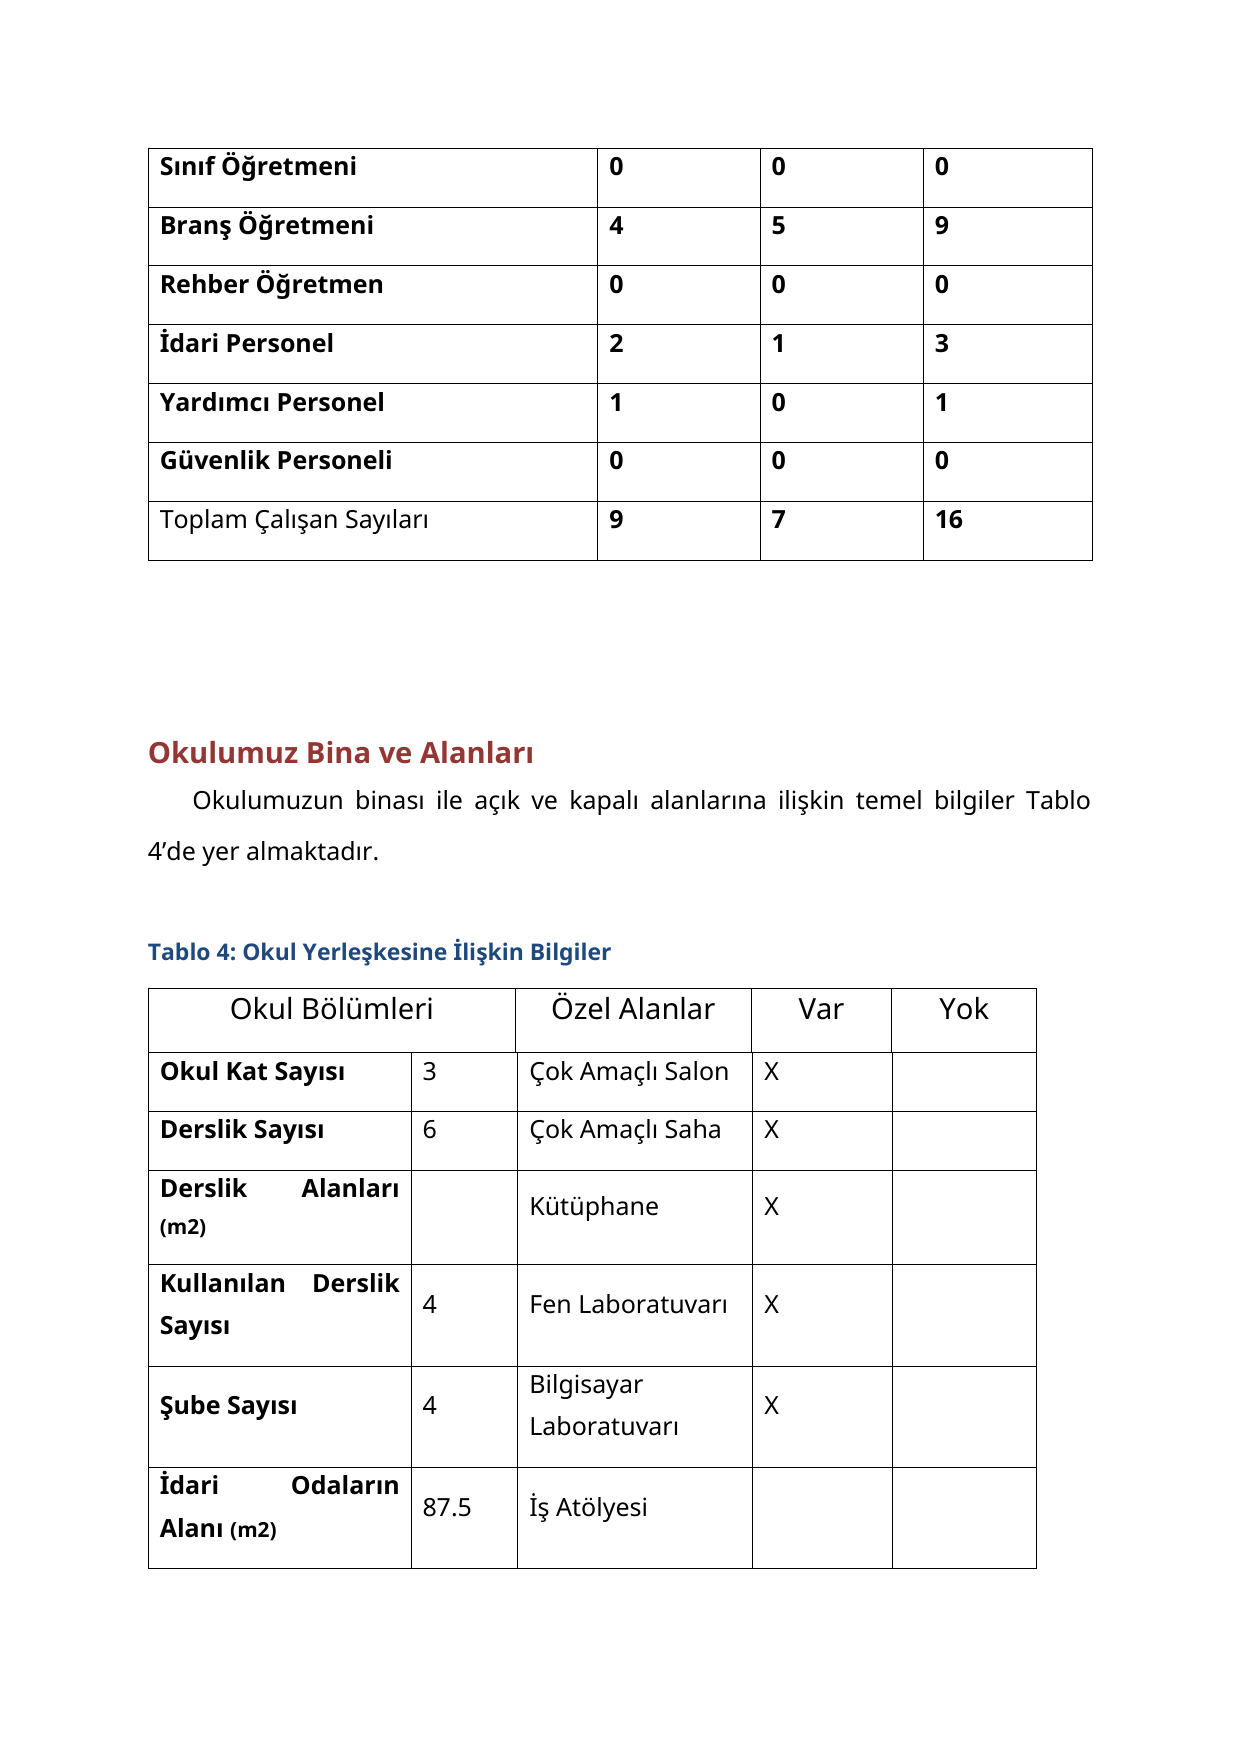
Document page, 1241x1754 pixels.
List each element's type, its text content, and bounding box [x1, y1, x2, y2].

table_cell 5 [761, 208, 923, 265]
table_cell [893, 1468, 1036, 1568]
table_cell 4 [412, 1367, 517, 1467]
table_cell Fen Laboratuvarı [518, 1265, 752, 1366]
table_header Var [752, 989, 891, 1052]
table_cell 0 [598, 443, 760, 501]
table_cell Kullanılan Derslik Sayısı [149, 1265, 411, 1366]
table_cell 0 [761, 443, 923, 501]
table_cell 0 [924, 266, 1092, 324]
table_cell X [753, 1265, 892, 1366]
table_cell 16 [924, 502, 1092, 560]
table_header Özel Alanlar [516, 989, 751, 1052]
table_cell Güvenlik Personeli [149, 443, 597, 501]
table_cell 0 [924, 149, 1092, 207]
table_cell [893, 1112, 1036, 1170]
table_cell 1 [924, 384, 1092, 442]
table_cell Kütüphane [518, 1171, 752, 1264]
table_cell 9 [924, 208, 1092, 265]
table_cell 0 [761, 266, 923, 324]
subtitle Okulumuz Bina ve Alanları [148, 733, 1092, 772]
table_cell 3 [412, 1053, 517, 1111]
table_cell [412, 1171, 517, 1264]
table_cell İdari Odaların Alanı (m2) [149, 1468, 411, 1568]
table_cell X [753, 1171, 892, 1264]
table_cell 4 [412, 1265, 517, 1366]
table_cell Toplam Çalışan Sayıları [149, 502, 597, 560]
table_cell X [753, 1112, 892, 1170]
table_cell Yardımcı Personel [149, 384, 597, 442]
table_cell 0 [761, 384, 923, 442]
table_cell 0 [924, 443, 1092, 501]
table_cell Bilgisayar Laboratuvarı [518, 1367, 752, 1467]
table_cell 7 [761, 502, 923, 560]
table_cell 0 [598, 149, 760, 207]
table_cell Okul Kat Sayısı [149, 1053, 411, 1111]
table_cell 6 [412, 1112, 517, 1170]
table_cell Branş Öğretmeni [149, 208, 597, 265]
table_cell X [753, 1053, 892, 1111]
table_cell 3 [924, 325, 1092, 383]
table_cell 87.5 [412, 1468, 517, 1568]
table_cell Şube Sayısı [149, 1367, 411, 1467]
table_cell İş Atölyesi [518, 1468, 752, 1568]
table_cell 9 [598, 502, 760, 560]
table_cell X [753, 1367, 892, 1467]
table_cell [893, 1053, 1036, 1111]
table_cell 0 [761, 149, 923, 207]
table_cell Rehber Öğretmen [149, 266, 597, 324]
table_cell Derslik Sayısı [149, 1112, 411, 1170]
table_cell Çok Amaçlı Salon [518, 1053, 752, 1111]
table_header Okul Bölümleri [149, 989, 515, 1052]
table_cell [893, 1367, 1036, 1467]
table_cell [893, 1171, 1036, 1264]
table_cell 0 [598, 266, 760, 324]
table_cell Çok Amaçlı Saha [518, 1112, 752, 1170]
table_cell 2 [598, 325, 760, 383]
text Tablo 4: Okul Yerleşkesine İlişkin Bilgiler [148, 936, 1092, 967]
table_cell İdari Personel [149, 325, 597, 383]
table_cell [753, 1468, 892, 1568]
table_cell 1 [761, 325, 923, 383]
table_cell [893, 1265, 1036, 1366]
table_header Yok [892, 989, 1036, 1052]
table_cell 1 [598, 384, 760, 442]
table_cell 4 [598, 208, 760, 265]
table_cell Sınıf Öğretmeni [149, 149, 597, 207]
table_cell Derslik Alanları (m2) [149, 1171, 411, 1264]
text Okulumuzun binası ile açık ve kapalı alanlarına ilişkin temel bilgiler Tablo 4’de yer almaktadır. [148, 782, 1092, 867]
